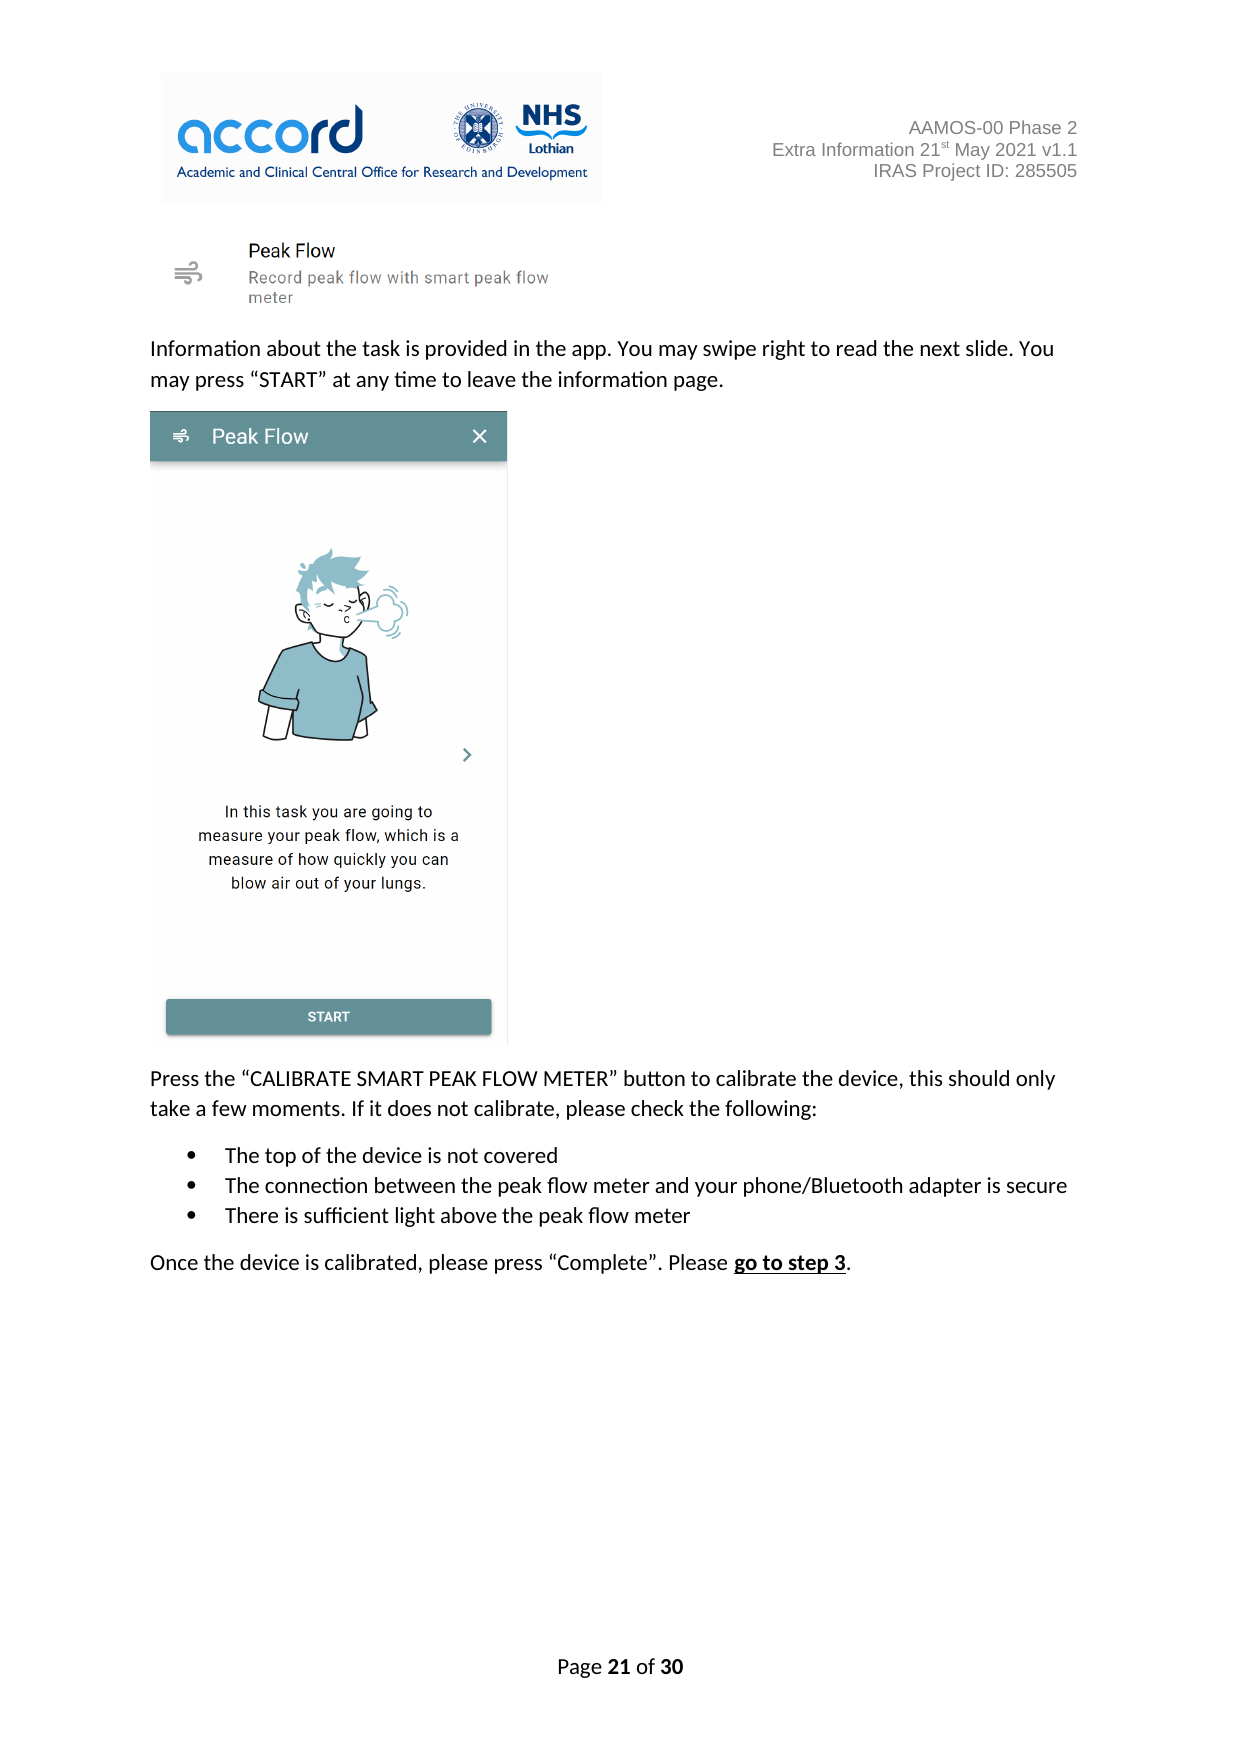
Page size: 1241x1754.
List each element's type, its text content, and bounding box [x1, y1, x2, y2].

picture [150, 233, 600, 316]
text Once the device is calibrated, please press “Complete”. Please go to step 3. [150, 1248, 1090, 1277]
list The connection between the peak flow meter and your phone/Bluetooth adapter is secure [187, 1171, 1090, 1199]
list The top of the device is not covered [187, 1141, 1090, 1169]
text Press the “CALIBRATE SMART PEAK FLOW METER” button to calibrate the device, this should only take a few moments. If it does not calibrate, please check the following: [150, 1064, 1090, 1122]
picture [150, 411, 508, 1046]
picture [161, 73, 602, 205]
text Information about the task is provided in the app. You may swipe right to read the next slide. You may press “START” at any time to leave the information page. [150, 334, 1090, 393]
list There is sufficient light above the peak flow meter [187, 1202, 1090, 1230]
